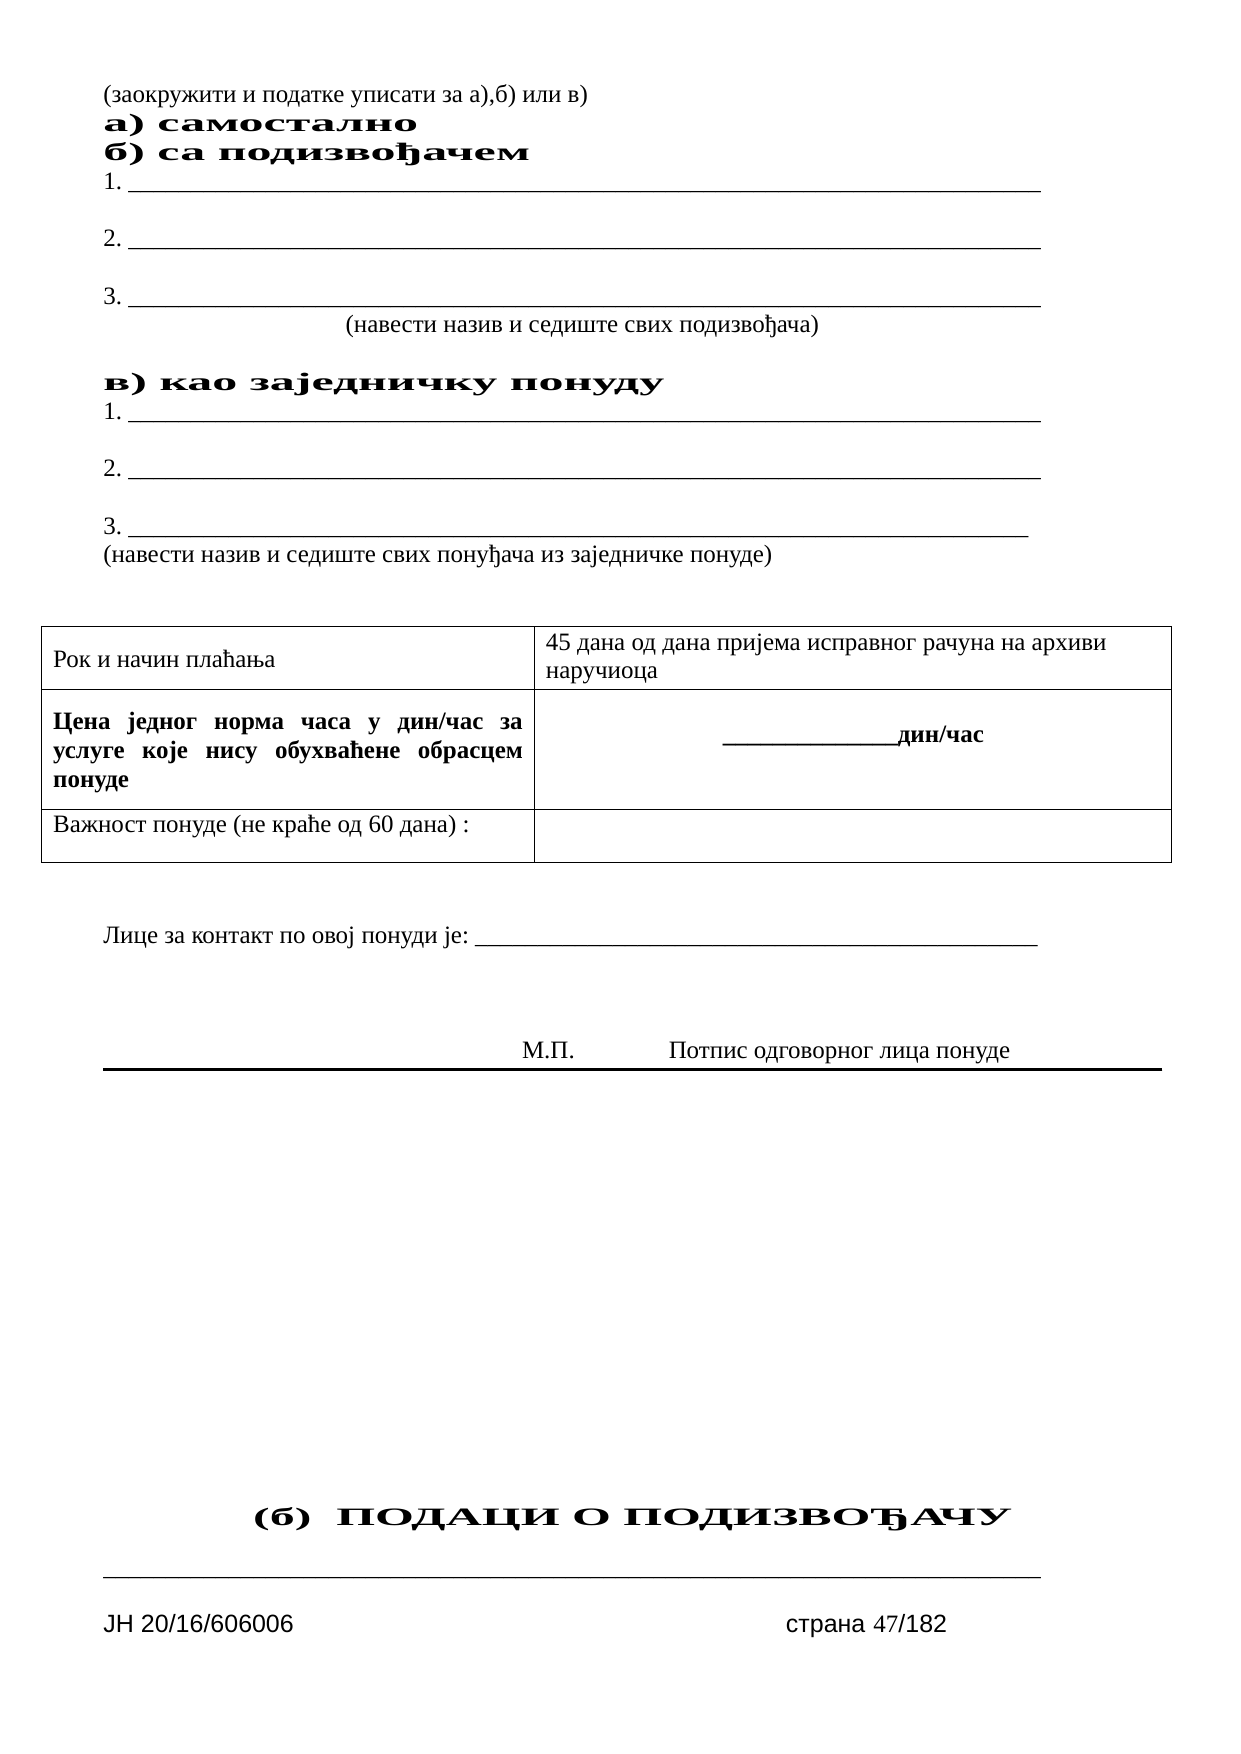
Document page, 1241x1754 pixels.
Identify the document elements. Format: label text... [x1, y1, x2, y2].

text 1. _________________________________________________________________________ [103, 396, 1162, 424]
text а) самостално [103, 108, 1162, 137]
text 2. _________________________________________________________________________ [103, 223, 1162, 252]
text б) са подизвођачем [103, 137, 1162, 166]
text М.П. Потпис одговорног лица понуде [103, 1036, 1162, 1068]
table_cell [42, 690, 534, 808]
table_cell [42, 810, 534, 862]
text (заокружити и податке уписати за а),б) или в) [103, 79, 1162, 108]
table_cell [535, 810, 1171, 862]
text 1. _________________________________________________________________________ [103, 166, 1162, 194]
text 2. _________________________________________________________________________ [103, 453, 1162, 482]
text 3. _________________________________________________________________________ [103, 281, 1162, 309]
text в) као заједничку понуду [103, 367, 1162, 396]
text (навести назив и седиште свих подизвођача) [103, 309, 1162, 338]
text (б) ПОДАЦИ О ПОДИЗВОЂАЧУ [103, 1502, 1162, 1531]
text Лице за контакт по овој понуди је: _____________________________________________ [103, 921, 1162, 949]
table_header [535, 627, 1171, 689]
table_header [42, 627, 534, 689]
text 3. ________________________________________________________________________ (навести назив и седиште свих понуђача из заједничке понуде) [66, 511, 1162, 568]
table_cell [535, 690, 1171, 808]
